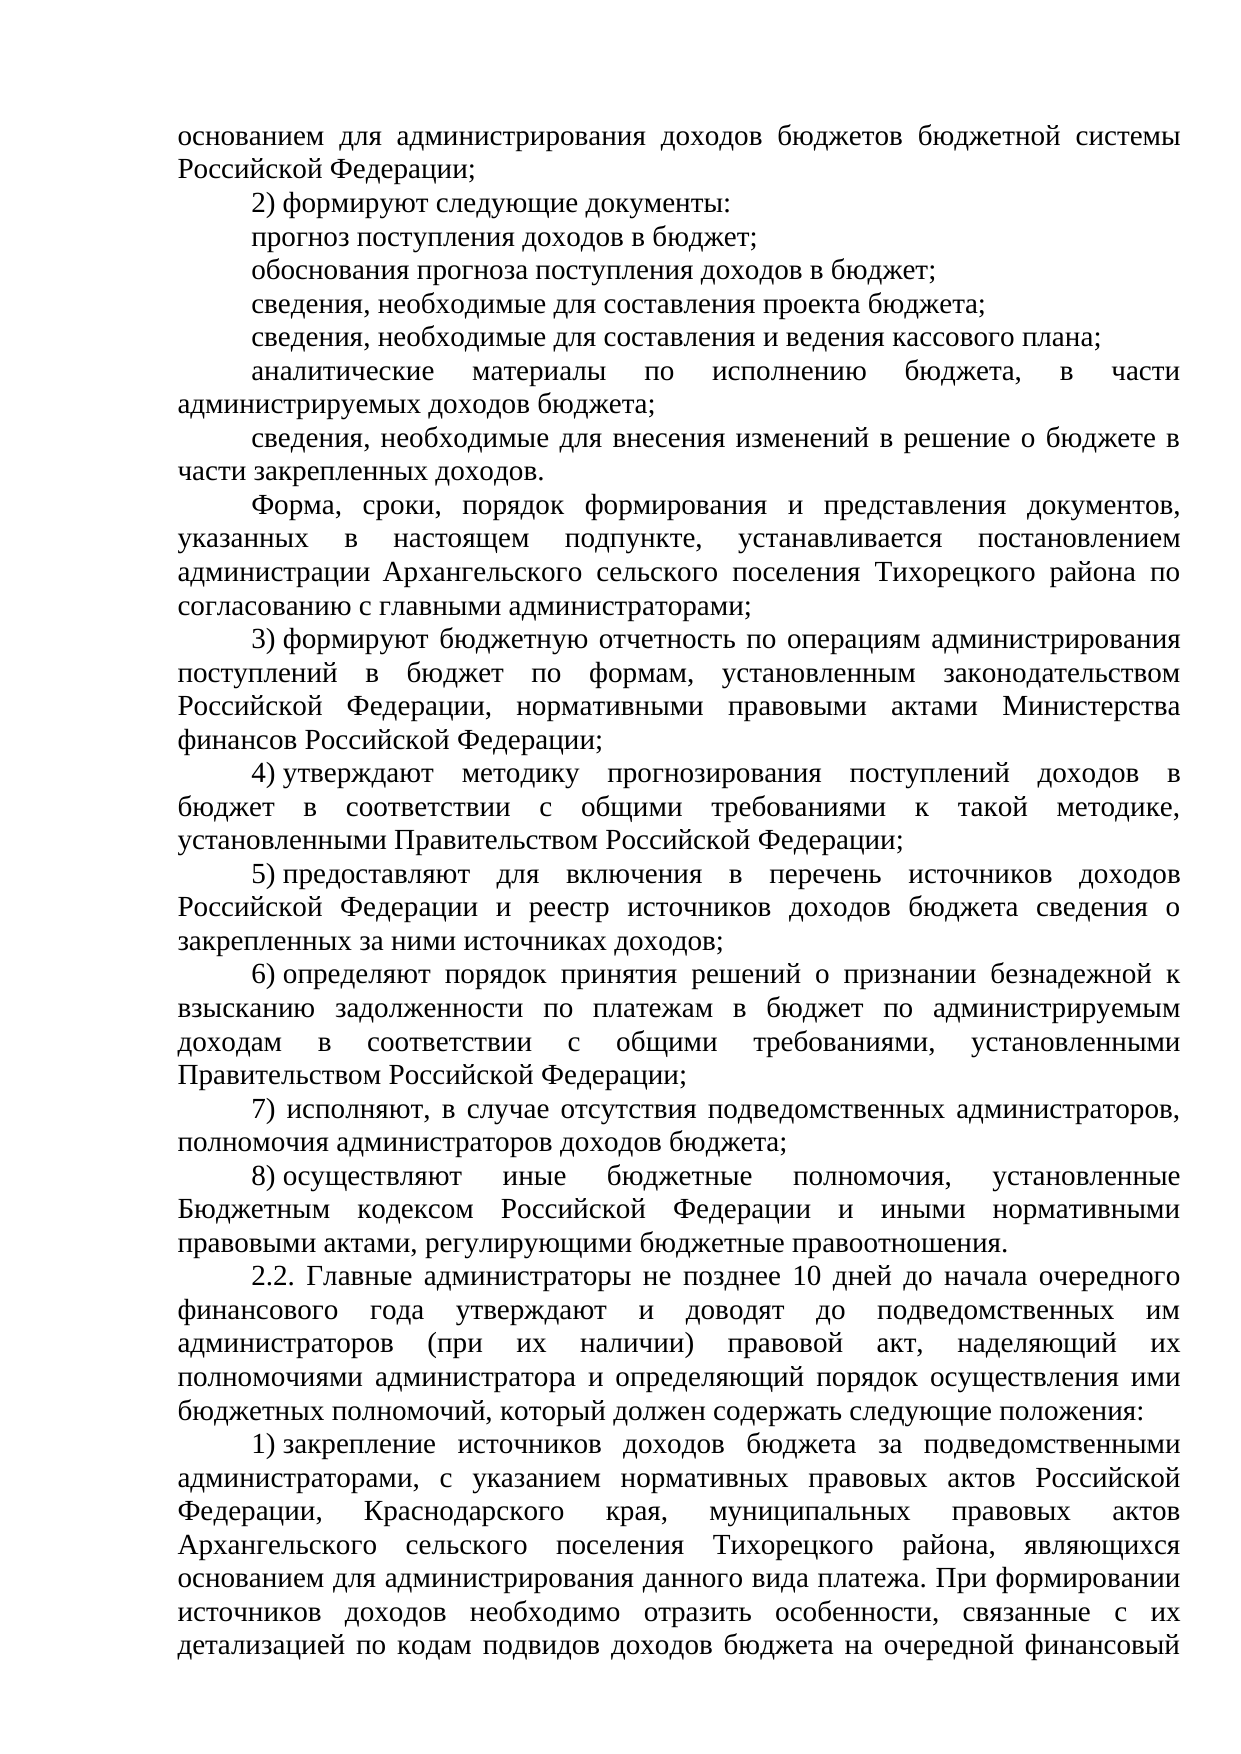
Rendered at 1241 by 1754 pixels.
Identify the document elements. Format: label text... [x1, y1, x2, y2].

text 3) формируют бюджетную отчетность по операциям администрирования поступлений в бюджет по формам, установленным законодательством Российской Федерации, нормативными правовыми актами Министерства финансов Российской Федерации; [177, 621, 1181, 755]
text аналитические материалы по исполнению бюджета, в части администрируемых доходов бюджета; [177, 353, 1181, 420]
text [177, 118, 1181, 185]
text сведения, необходимые для внесения изменений в решение о бюджете в части закрепленных доходов. [177, 420, 1181, 487]
text 5) предоставляют для включения в перечень источников доходов Российской Федерации и реестр источников доходов бюджета сведения о закрепленных за ними источниках доходов; [177, 856, 1181, 957]
text 2) формируют следующие документы: [177, 185, 1181, 219]
text 7) исполняют, в случае отсутствия подведомственных администраторов, полномочия администраторов доходов бюджета; [177, 1091, 1181, 1158]
text Форма, сроки, порядок формирования и представления документов, указанных в настоящем подпункте, устанавливается постановлением администрации Архангельского сельского поселения Тихорецкого района по согласованию с главными администраторами; [177, 487, 1181, 621]
text обоснования прогноза поступления доходов в бюджет; [177, 252, 1181, 286]
text 6) определяют порядок принятия решений о признании безнадежной к взысканию задолженности по платежам в бюджет по администрируемым доходам в соответствии с общими требованиями, установленными Правительством Российской Федерации; [177, 957, 1181, 1091]
text прогноз поступления доходов в бюджет; [177, 219, 1181, 252]
text 2.2. Главные администраторы не позднее 10 дней до начала очередного финансового года утверждают и доводят до подведомственных им администраторов (при их наличии) правовой акт, наделяющий их полномочиями администратора и определяющий порядок осуществления ими бюджетных полномочий, который должен содержать следующие положения: [177, 1258, 1181, 1426]
text сведения, необходимые для составления и ведения кассового плана; [177, 319, 1181, 353]
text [177, 1426, 1181, 1661]
text сведения, необходимые для составления проекта бюджета; [177, 286, 1181, 319]
text 8) осуществляют иные бюджетные полномочия, установленные Бюджетным кодексом Российской Федерации и иными нормативными правовыми актами, регулирующими бюджетные правоотношения. [177, 1158, 1181, 1258]
text 4) утверждают методику прогнозирования поступлений доходов в бюджет в соответствии с общими требованиями к такой методике, установленными Правительством Российской Федерации; [177, 755, 1181, 856]
